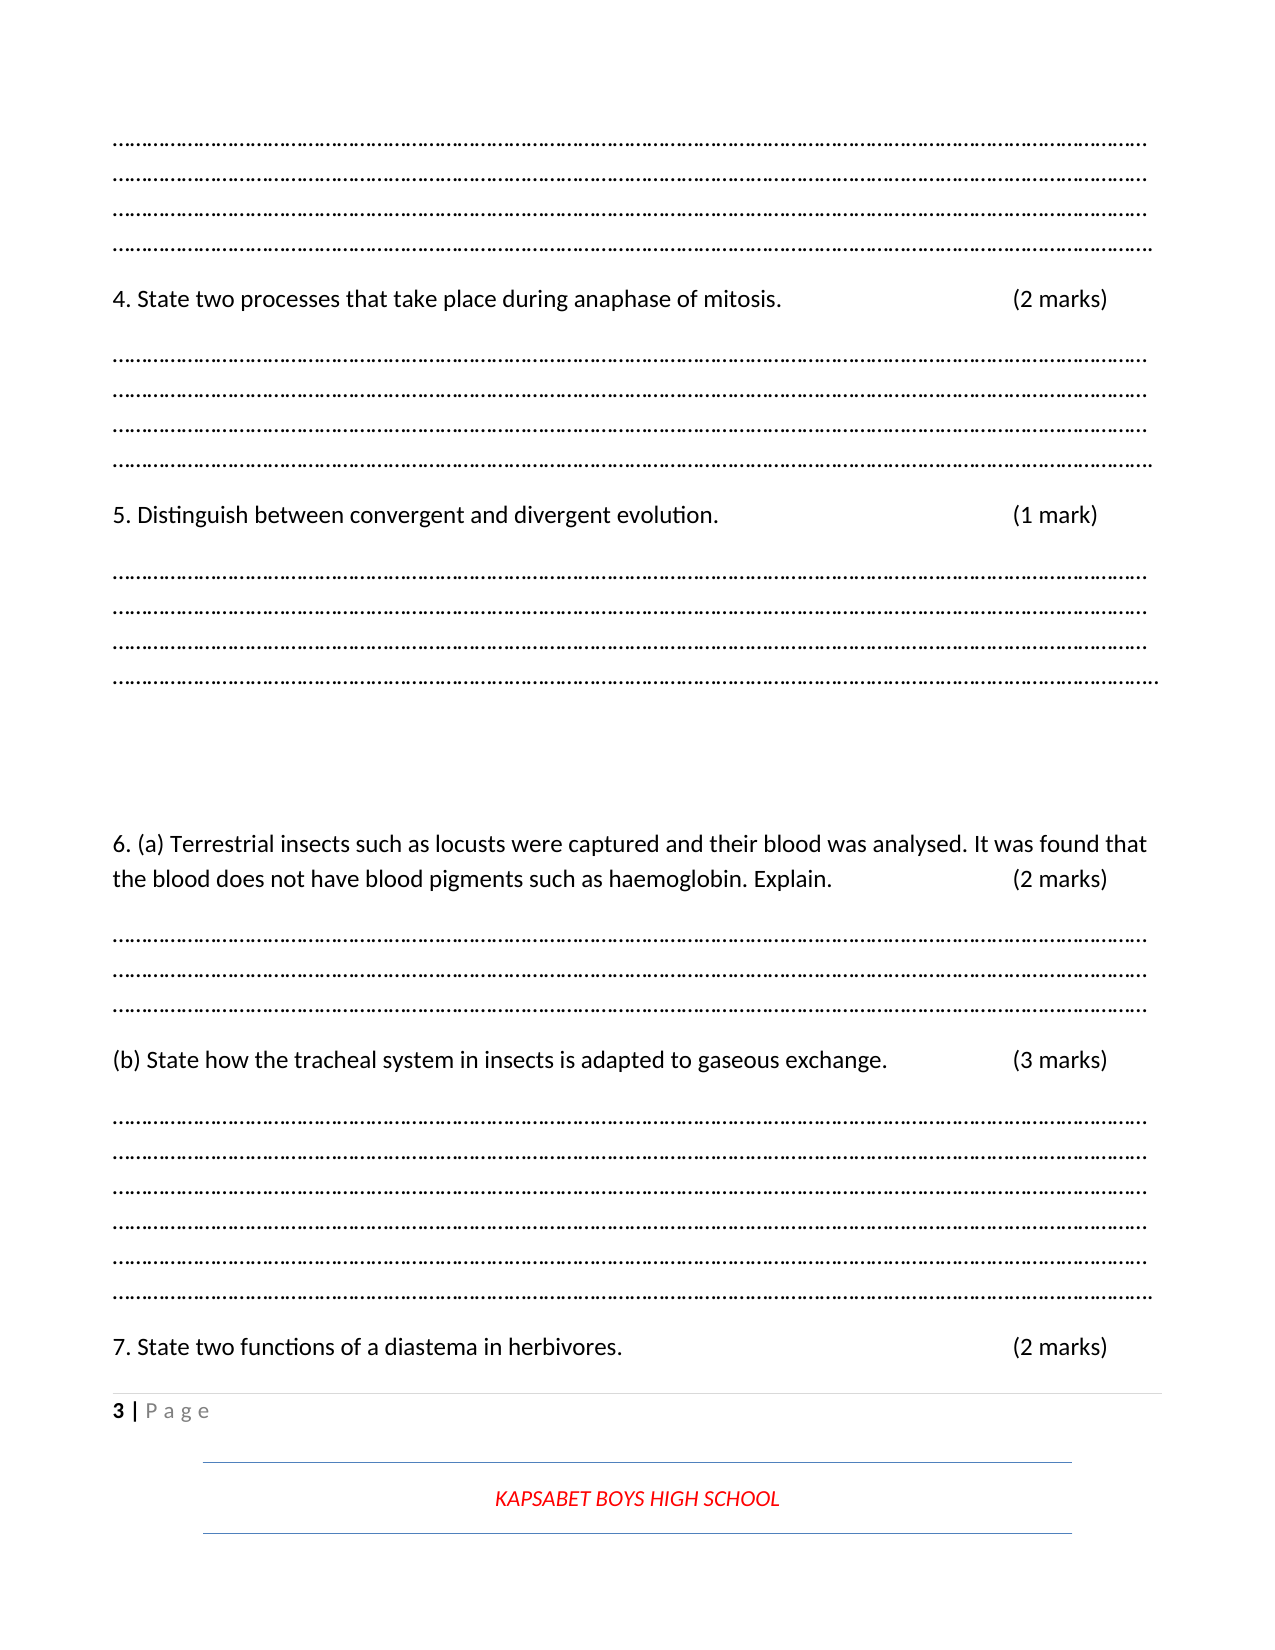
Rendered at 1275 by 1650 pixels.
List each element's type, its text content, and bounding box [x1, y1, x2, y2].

text 4. State two processes that take place during anaphase of mitosis. (2 marks) [112, 283, 1162, 313]
text ……………………………………………………………………………………………………………………………………………………………………………………………………………………………………………………………………………………………………………………………………………………………………………………………………………………………………………………………………………………………… [112, 918, 1162, 1019]
text ………………………………………………………………………………………………………………………………………………………………………………………………………………………………………………………………………………………………………………………………………………………………………………………………………………………………………………………………………………………………………………………………………………………………………………………………………………………………………………………………………………………………………………………………………………………………………………………………………………………………………………………………………………………………………………………………………………………………………………………………. [112, 1100, 1162, 1306]
text ……………………………………………………………………………………………………………………………………………………………………………………………………………………………………………………………………………………………………………………………………………………………………………………………………………………………………………………………………………………………………………………………………………………………………………………………………………………………………………………………….. [112, 555, 1162, 691]
text 7. State two functions of a diastema in herbivores. (2 marks) [112, 1331, 1162, 1362]
text 6. (a) Terrestrial insects such as locusts were captured and their blood was analysed. It was found that the blood does not have blood pigments such as haemoglobin. Explain. (2 marks) [112, 828, 1162, 893]
text (b) State how the tracheal system in insects is adapted to gaseous exchange. (3 marks) [112, 1044, 1162, 1075]
text 5. Distinguish between convergent and divergent evolution. (1 mark) [112, 499, 1162, 530]
text ………………………………………………………………………………………………………………………………………………………………………………………………………………………………………………………………………………………………………………………………………………………………………………………………………………………………………………………………………………………………………………………………………………………………………………………………………………………………………………………………. [112, 338, 1162, 474]
text ………………………………………………………………………………………………………………………………………………………………………………………………………………………………………………………………………………………………………………………………………………………………………………………………………………………………………………………………………………………………………………………………………………………………………………………………………………………………………………………………. [112, 122, 1162, 257]
